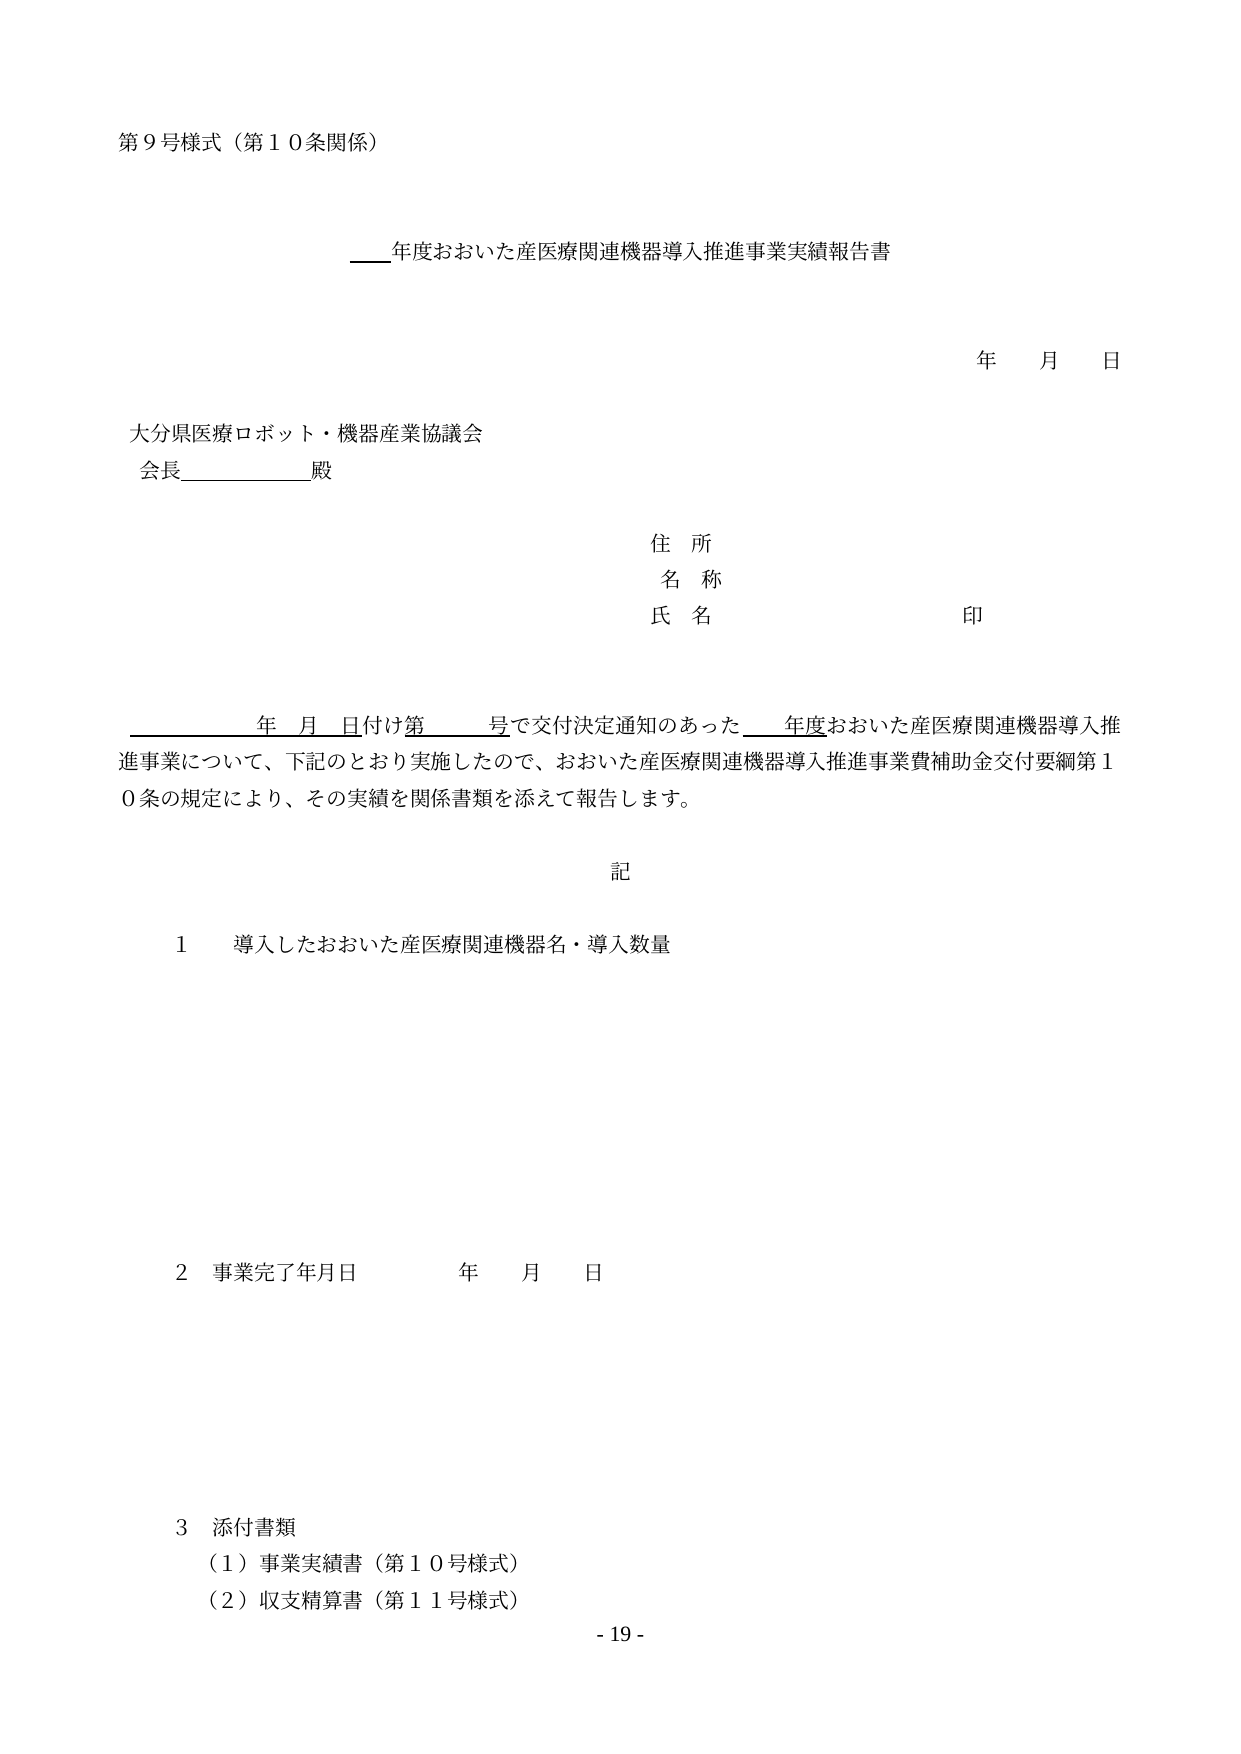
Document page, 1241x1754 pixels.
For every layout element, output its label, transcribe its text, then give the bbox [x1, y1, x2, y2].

text 年度おおいた産医療関連機器導入推進事業実績報告書 [118, 232, 1122, 269]
text 年 月 日付け第 号で交付決定通知のあった 年度おおいた産医療関連機器導入推進事業について、下記のとおり実施したので、おおいた産医療関連機器導入推進事業費補助金交付要綱第１０条の規定により、その実績を関係書類を添えて報告します。 [118, 706, 1122, 816]
text ２ 事業完了年月日 年 月 日 [118, 1253, 1122, 1289]
text 年 月 日 [118, 342, 1122, 378]
text （１）事業実績書（第１０号様式） [118, 1545, 1122, 1581]
text 大分県医療ロボット・機器産業協議会 [118, 414, 1122, 451]
text （２）収支精算書（第１１号様式） [118, 1581, 1122, 1618]
text 第９号様式（第１０条関係） [118, 123, 1122, 159]
text 氏 名 印 [118, 597, 1122, 633]
text 会長 殿 [118, 451, 1122, 487]
text ３ 添付書類 [118, 1508, 1122, 1545]
text 名 称 [118, 560, 1122, 597]
text 記 [118, 852, 1122, 888]
text 住 所 [118, 524, 1122, 560]
text １ 導入したおおいた産医療関連機器名・導入数量 [118, 925, 1122, 961]
